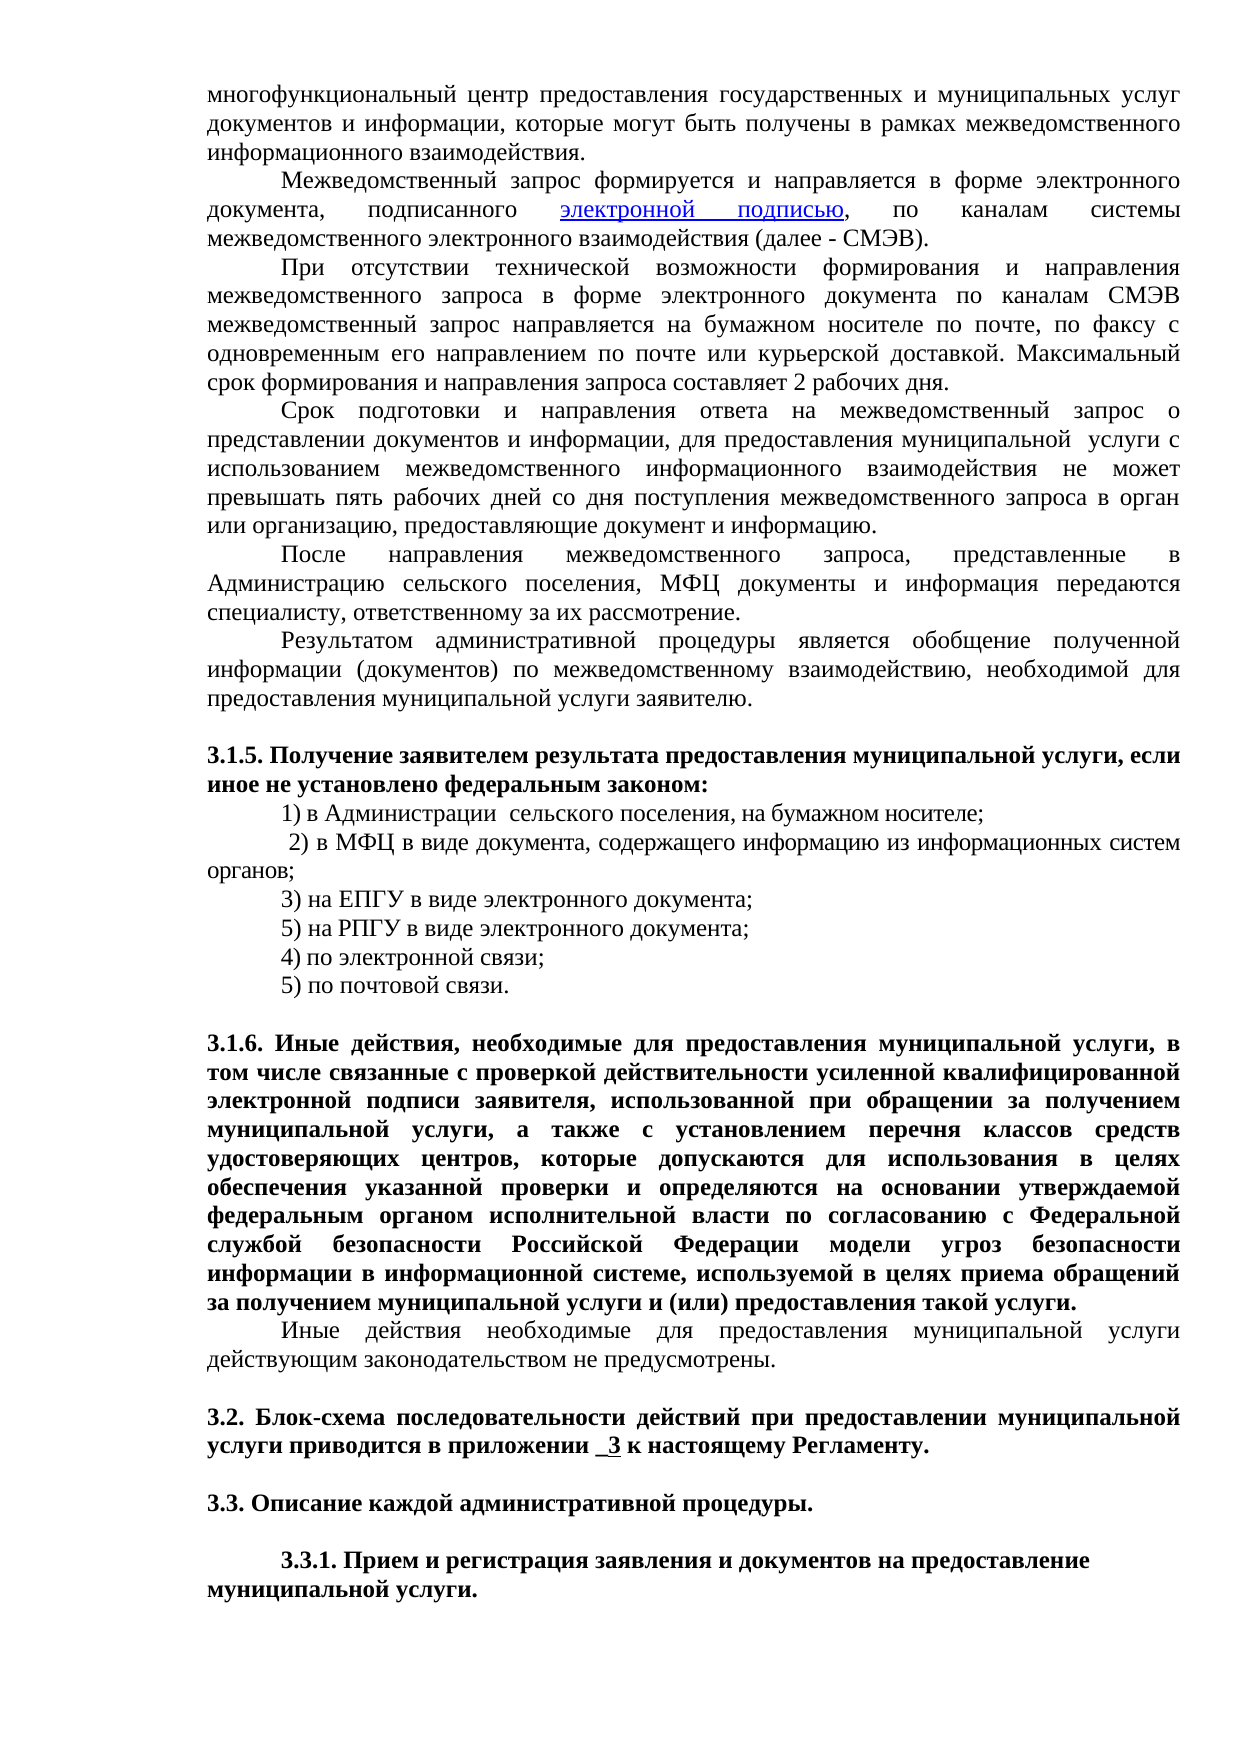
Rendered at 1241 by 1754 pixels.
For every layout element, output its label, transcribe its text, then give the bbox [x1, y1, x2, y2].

text 3) на ЕПГУ в виде электронного документа; [207, 884, 1181, 913]
text 3.2. Блок-схема последовательности действий при предоставлении муниципальной услуги приводится в приложении _3 к настоящему Регламенту. [207, 1402, 1181, 1459]
text 5) по почтовой связи. [207, 971, 1181, 999]
text 3.3.1. Прием и регистрация заявления и документов на предоставление муниципальной услуги. [207, 1546, 1181, 1603]
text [207, 79, 1181, 166]
text Результатом административной процедуры является обобщение полученной информации (документов) по межведомственному взаимодействию, необходимой для предоставления муниципальной услуги заявителю. [207, 626, 1181, 712]
text 3.3. Описание каждой административной процедуры. [207, 1488, 1181, 1517]
text Межведомственный запрос формируется и направляется в форме электронного документа, подписанного электронной подписью, по каналам системы межведомственного электронного взаимодействия (далее - СМЭВ). [207, 166, 1181, 252]
text 5) на РПГУ в виде электронного документа; [207, 913, 1181, 942]
text 2) в МФЦ в виде документа, содержащего информацию из информационных систем органов; [207, 827, 1181, 884]
text При отсутствии технической возможности формирования и направления межведомственного запроса в форме электронного документа по каналам СМЭВ межведомственный запрос направляется на бумажном носителе по почте, по факсу с одновременным его направлением по почте или курьерской доставкой. Максимальный срок формирования и направления запроса составляет 2 рабочих дня. [207, 252, 1181, 396]
text 3.1.5. Получение заявителем результата предоставления муниципальной услуги, если иное не установлено федеральным законом: [207, 741, 1181, 798]
text После направления межведомственного запроса, представленные в Администрацию сельского поселения, МФЦ документы и информация передаются специалисту, ответственному за их рассмотрение. [207, 539, 1181, 626]
text 1) в Администрации сельского поселения, на бумажном носителе; [207, 798, 1181, 827]
text 3.1.6. Иные действия, необходимые для предоставления муниципальной услуги, в том числе связанные с проверкой действительности усиленной квалифицированной электронной подписи заявителя, использованной при обращении за получением муниципальной услуги, а также с установлением перечня классов средств удостоверяющих центров, которые допускаются для использования в целях обеспечения указанной проверки и определяются на основании утверждаемой федеральным органом исполнительной власти по согласованию с Федеральной службой безопасности Российской Федерации модели угроз безопасности информации в информационной системе, используемой в целях приема обращений за получением муниципальной услуги и (или) предоставления такой услуги. [207, 1028, 1181, 1316]
text Иные действия необходимые для предоставления муниципальной услуги действующим законодательством не предусмотрены. [207, 1316, 1181, 1373]
text Срок подготовки и направления ответа на межведомственный запрос о представлении документов и информации, для предоставления муниципальной услуги с использованием межведомственного информационного взаимодействия не может превышать пять рабочих дней со дня поступления межведомственного запроса в орган или организацию, предоставляющие документ и информацию. [207, 396, 1181, 539]
text 4) по электронной связи; [207, 942, 1181, 971]
